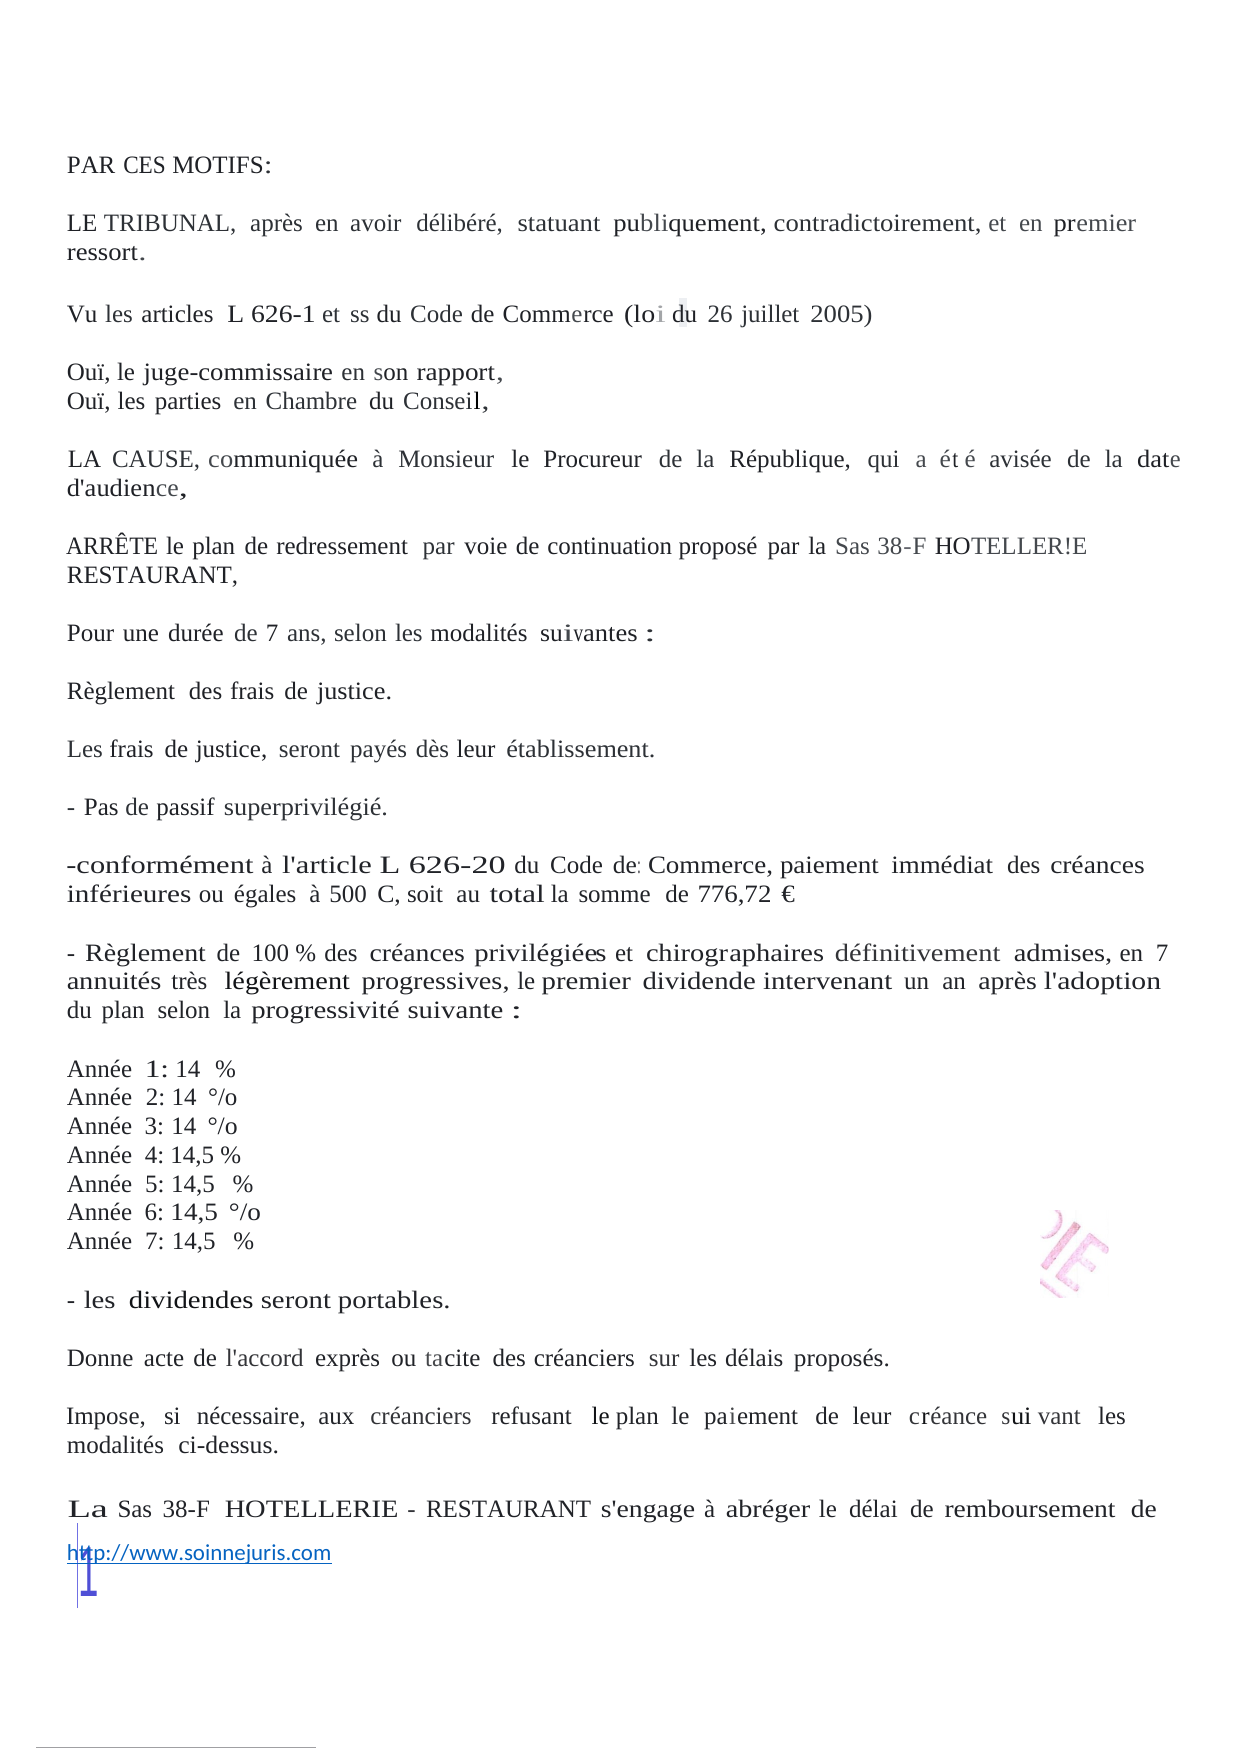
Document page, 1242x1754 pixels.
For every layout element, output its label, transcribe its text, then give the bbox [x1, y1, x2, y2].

text Année 1: 14 % [67, 1054, 1206, 1082]
text Pour une durée de 7 ans, selon les modalités suivantes : [67, 618, 1206, 647]
text - Règlement de 100 % des créances privilégiées et chirographaires définitivement admises, en 7 annuités très légèrement progressives, le premier dividende intervenant un an après l'adoption du plan selon la progressivité suivante : [67, 938, 1192, 1024]
text Ouï, le juge-commissaire en son rapport, [67, 357, 549, 386]
text Donne acte de l'accord exprès ou tacite des créanciers sur les délais proposés. [67, 1343, 1206, 1372]
text Année 3: 14 °/o [67, 1111, 317, 1140]
text LE TRIBUNAL, après en avoir délibéré, statuant publiquement, contradictoirement, et en premier ressort. [67, 208, 1191, 266]
text Règlement des frais de justice. [67, 676, 1206, 705]
text - les dividendes seront portables. [67, 1285, 1206, 1314]
text LA CAUSE, communiquée à Monsieur le Procureur de la République, qui a ét é avisée de la date d'audience, [67, 444, 1198, 502]
picture [1040, 1210, 1109, 1285]
text Année 5: 14,5 % [67, 1169, 317, 1197]
text Année 6: 14,5 °/o [67, 1197, 317, 1226]
text Impose, si nécessaire, aux créanciers refusant le plan le paiement de leur créance sui vant les modalités ci-dessus. [66, 1401, 1195, 1459]
text Vu les articles L 626-1 et ss du Code de Commerce (loi du 26 juillet 2005) [67, 299, 1206, 328]
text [67, 1494, 1193, 1523]
text -conformément à l'article L 626-20 du Code de: Commerce, paiement immédiat des créances inférieures ou égales à 500 C, soit au total la somme de 776,72 € [66, 851, 1187, 908]
text Année 4: 14,5 % [67, 1140, 317, 1169]
text Les frais de justice, seront payés dès leur établissement. [67, 734, 1206, 763]
text Année 2: 14 °/o [67, 1082, 317, 1111]
text ARRÊTE le plan de redressement par voie de continuation proposé par la Sas 38-F HOTELLER!E RESTAURANT, [66, 531, 1195, 589]
text PAR CES MOTIFS: [67, 151, 1206, 179]
text Année 7: 14,5 % [67, 1226, 317, 1255]
text - Pas de passif superprivilégié. [67, 792, 1206, 821]
text Ouï, les parties en Chambre du Conseil, [67, 386, 549, 415]
